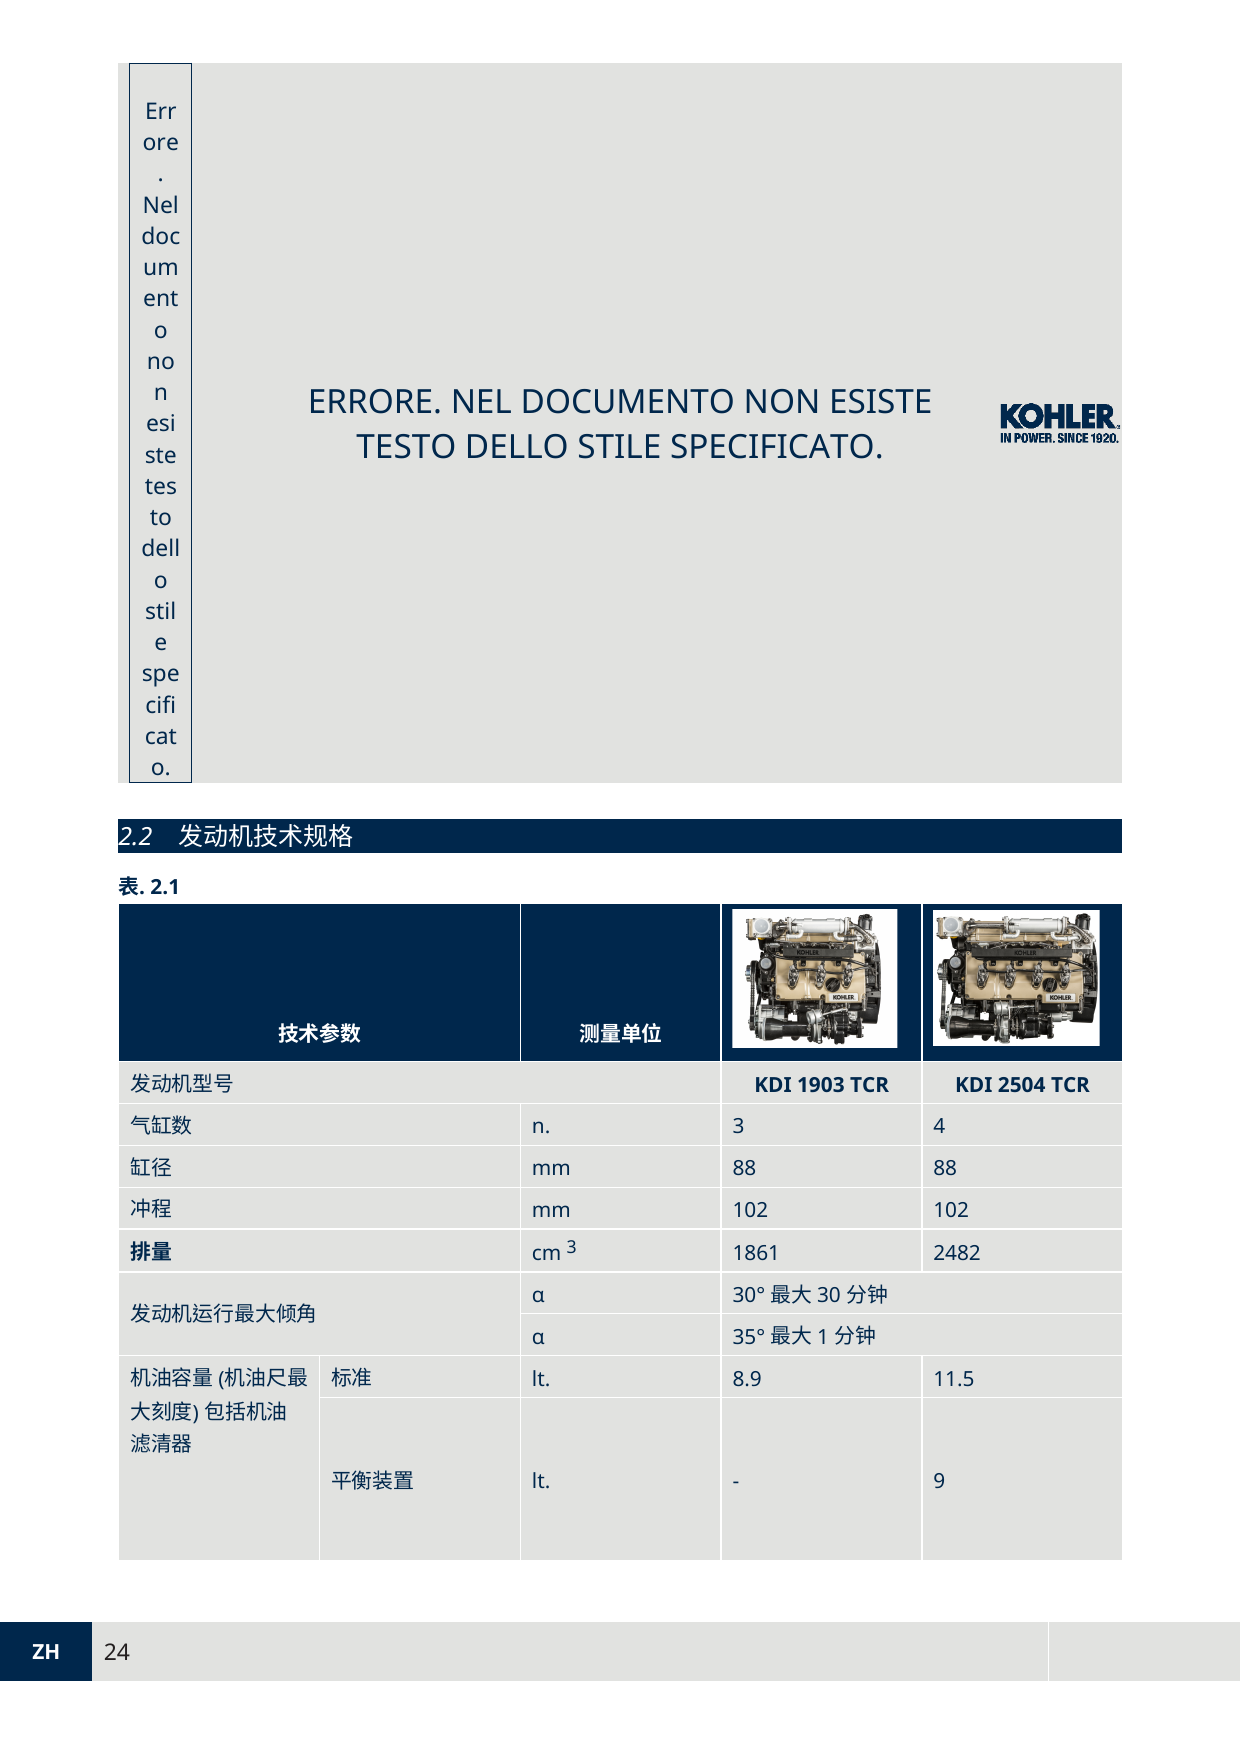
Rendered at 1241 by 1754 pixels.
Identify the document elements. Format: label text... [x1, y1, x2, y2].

table_cell 8.9 [722, 1356, 921, 1397]
table_header [722, 904, 921, 1061]
table_cell α [521, 1314, 720, 1355]
picture [933, 910, 1100, 1046]
table_cell 35° 最大 1 分钟 [722, 1314, 1122, 1355]
table_cell 11.5 [923, 1356, 1122, 1397]
table_cell 机油容量 (机油尺最大刻度) 包括机油滤清器 [119, 1356, 319, 1560]
table_cell - [722, 1398, 921, 1560]
table_cell 30° 最大 30 分钟 [722, 1273, 1122, 1313]
table_cell 气缸数 [119, 1104, 520, 1145]
table_cell cm 3 [521, 1230, 720, 1271]
table_cell mm [521, 1146, 720, 1187]
table_cell KDI 1903 TCR [722, 1062, 921, 1103]
table_cell 88 [923, 1146, 1122, 1187]
table_cell 3 [722, 1104, 921, 1145]
table_cell 102 [923, 1188, 1122, 1228]
table_cell 102 [722, 1188, 921, 1228]
table_cell 发动机运行最大倾角 [119, 1273, 520, 1355]
table_header 测量单位 [521, 904, 720, 1061]
table_cell 排量 [119, 1230, 520, 1271]
table_cell lt. [521, 1398, 720, 1560]
table_cell α [521, 1273, 720, 1313]
table_cell 2482 [923, 1230, 1122, 1271]
table_cell lt. [521, 1356, 720, 1397]
table_cell 缸径 [119, 1146, 520, 1187]
table_cell 标准 [320, 1356, 520, 1397]
table_cell mm [521, 1188, 720, 1228]
picture [1000, 403, 1121, 443]
table_header [923, 904, 1122, 1061]
table_cell KDI 2504 TCR [923, 1062, 1122, 1103]
table_cell 9 [923, 1398, 1122, 1560]
table_cell n. [521, 1104, 720, 1145]
table_cell 平衡装置 [320, 1398, 520, 1560]
table_cell 发动机型号 [119, 1062, 720, 1103]
table_cell 88 [722, 1146, 921, 1187]
picture [732, 909, 898, 1048]
table_cell 4 [923, 1104, 1122, 1145]
text 表. 2.1 [118, 872, 1122, 901]
table_header 技术参数 [119, 904, 520, 1061]
table_cell 1861 [722, 1230, 921, 1271]
table_cell 冲程 [119, 1188, 520, 1228]
subtitle 发动机技术规格 [118, 819, 1122, 853]
